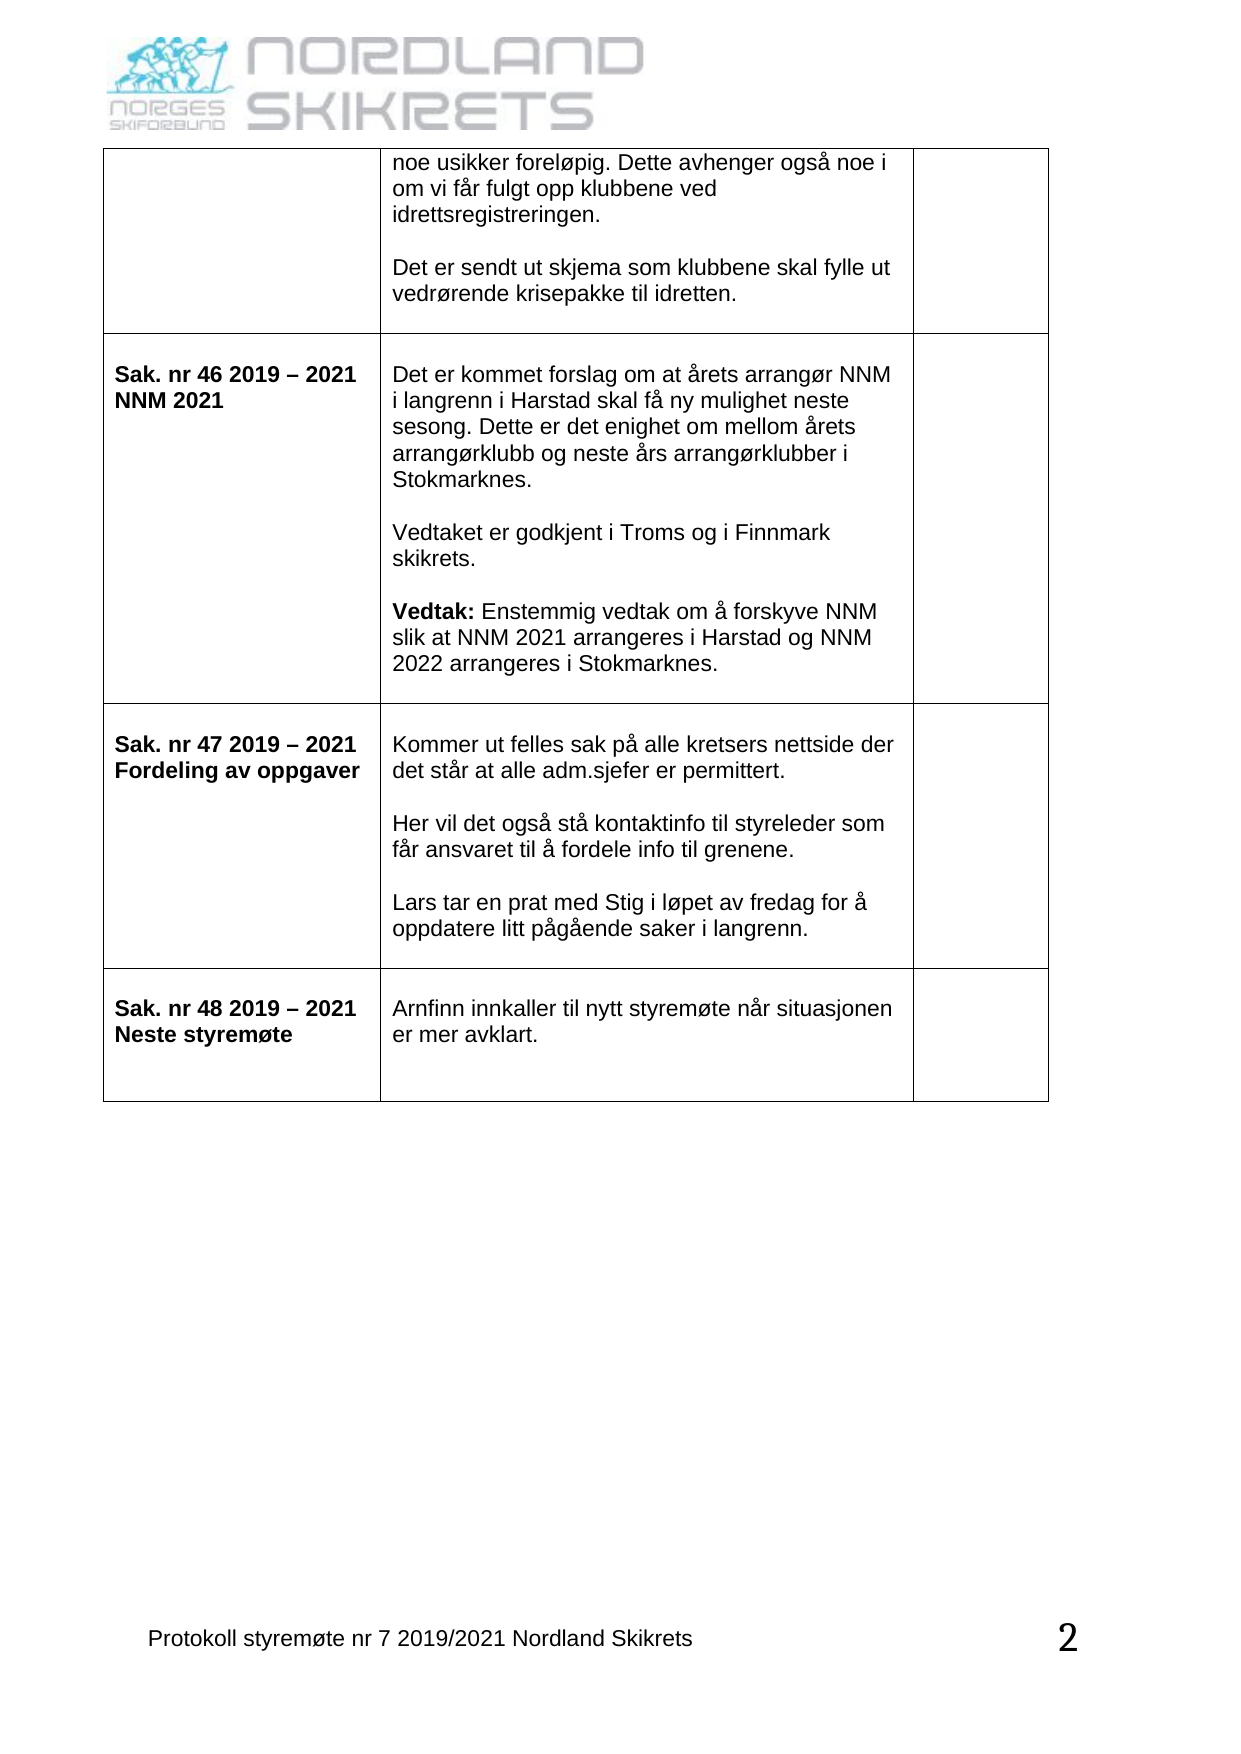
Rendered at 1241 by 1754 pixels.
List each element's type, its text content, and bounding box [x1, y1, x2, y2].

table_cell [381, 149, 913, 333]
table_cell Det er kommet forslag om at årets arrangør NNM i langrenn i Harstad skal få ny mulighet neste sesong. Dette er det enighet om mellom årets arrangørklubb og neste års arrangørklubber i Stokmarknes. Vedtaket er godkjent i Troms og i Finnmark skikrets. Vedtak: Enstemmig vedtak om å forskyve NNM slik at NNM 2021 arrangeres i Harstad og NNM 2022 arrangeres i Stokmarknes. [381, 334, 913, 703]
table_cell [914, 149, 1048, 333]
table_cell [104, 149, 380, 333]
table_cell Arnfinn innkaller til nytt styremøte når situasjonen er mer avklart. [381, 969, 913, 1101]
table_cell [914, 704, 1048, 968]
table_cell [914, 969, 1048, 1101]
picture [106, 37, 645, 130]
table_cell Sak. nr 48 2019 – 2021 Neste styremøte [104, 969, 380, 1101]
table_cell Sak. nr 47 2019 – 2021 Fordeling av oppgaver [104, 704, 380, 968]
table_cell [914, 334, 1048, 703]
table_cell Sak. nr 46 2019 – 2021 NNM 2021 [104, 334, 380, 703]
table_cell Kommer ut felles sak på alle kretsers nettside der det står at alle adm.sjefer er permittert. Her vil det også stå kontaktinfo til styreleder som får ansvaret til å fordele info til grenene. Lars tar en prat med Stig i løpet av fredag for å oppdatere litt pågående saker i langrenn. [381, 704, 913, 968]
